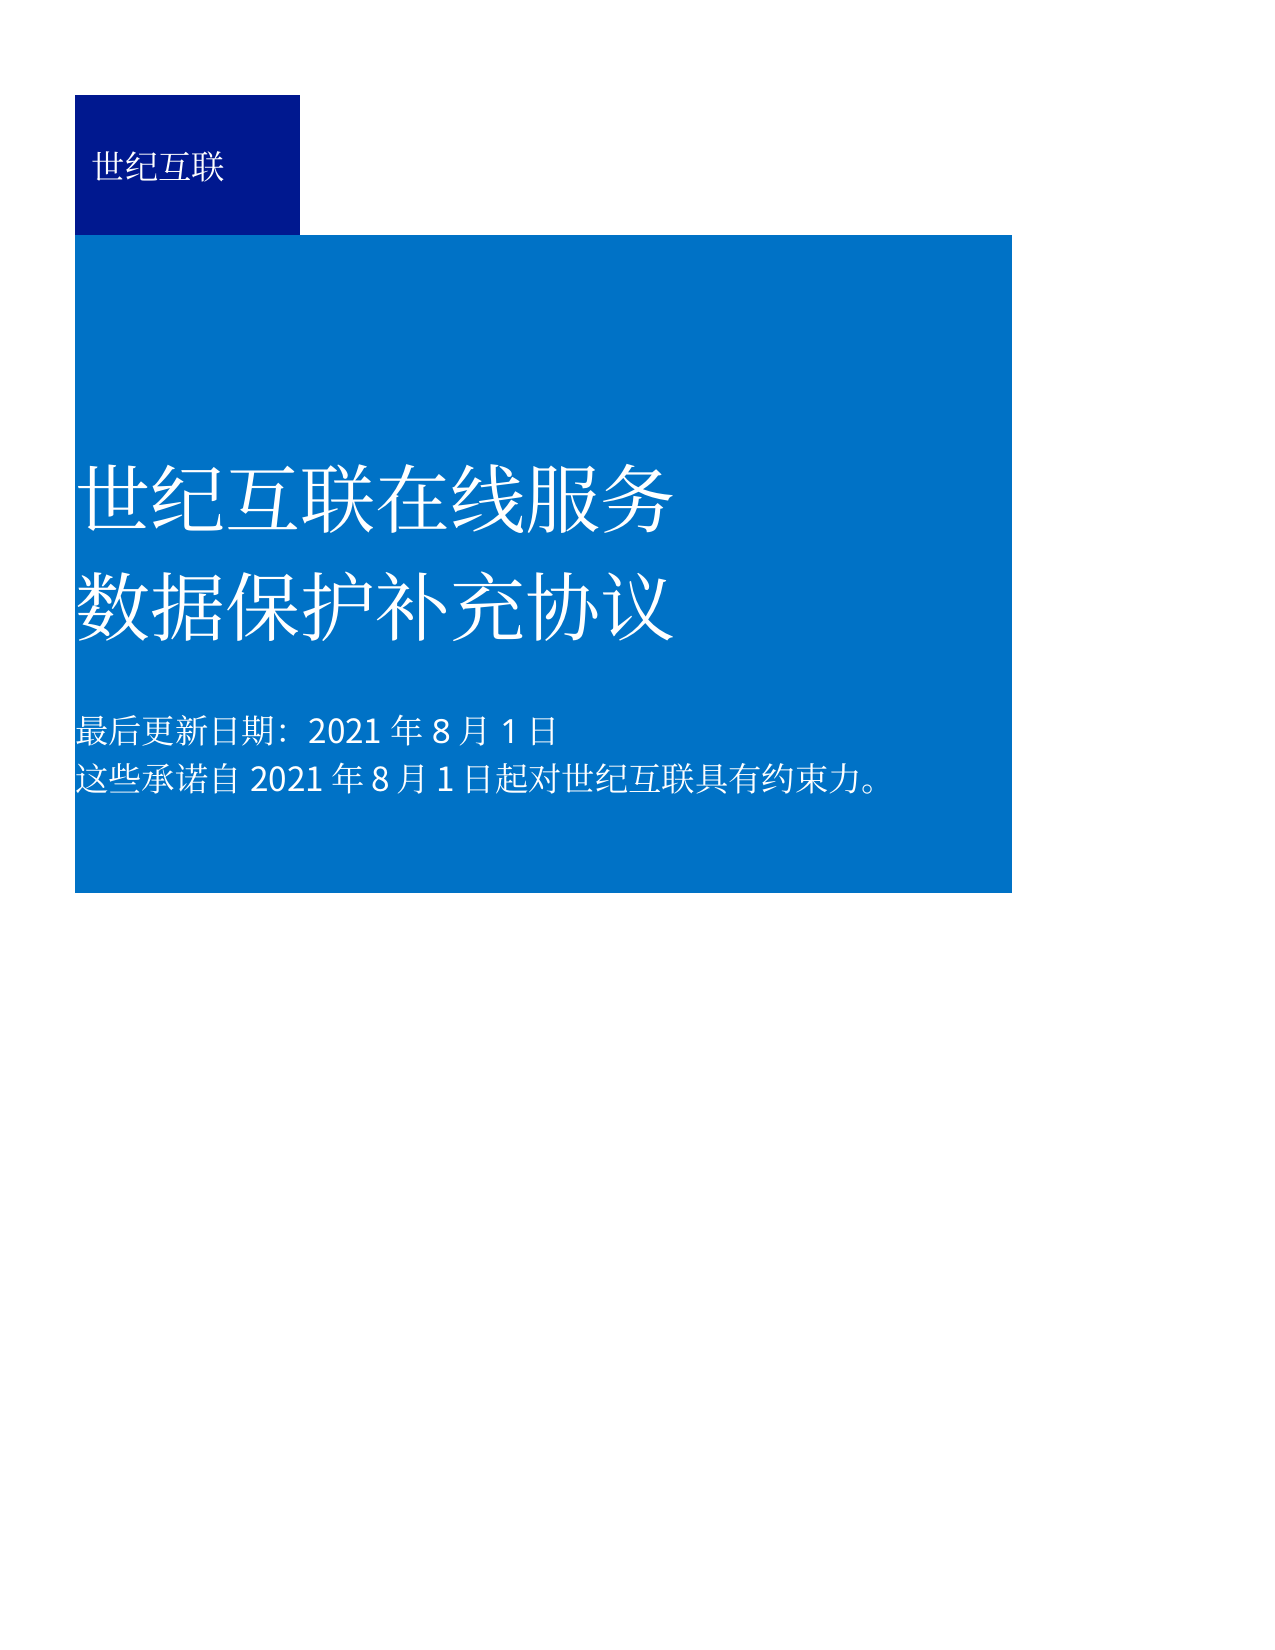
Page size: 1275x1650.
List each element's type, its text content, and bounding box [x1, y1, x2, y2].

list 世纪互联在线服务 数据保护补充协议 [75, 441, 1012, 657]
list 最后更新日期：2021 年 8 月 1 日 [75, 705, 1012, 753]
list 这些承诺自 2021年8月1日起对世纪互联具有约束力。 [75, 753, 1012, 801]
list 世纪互联 [75, 141, 300, 189]
